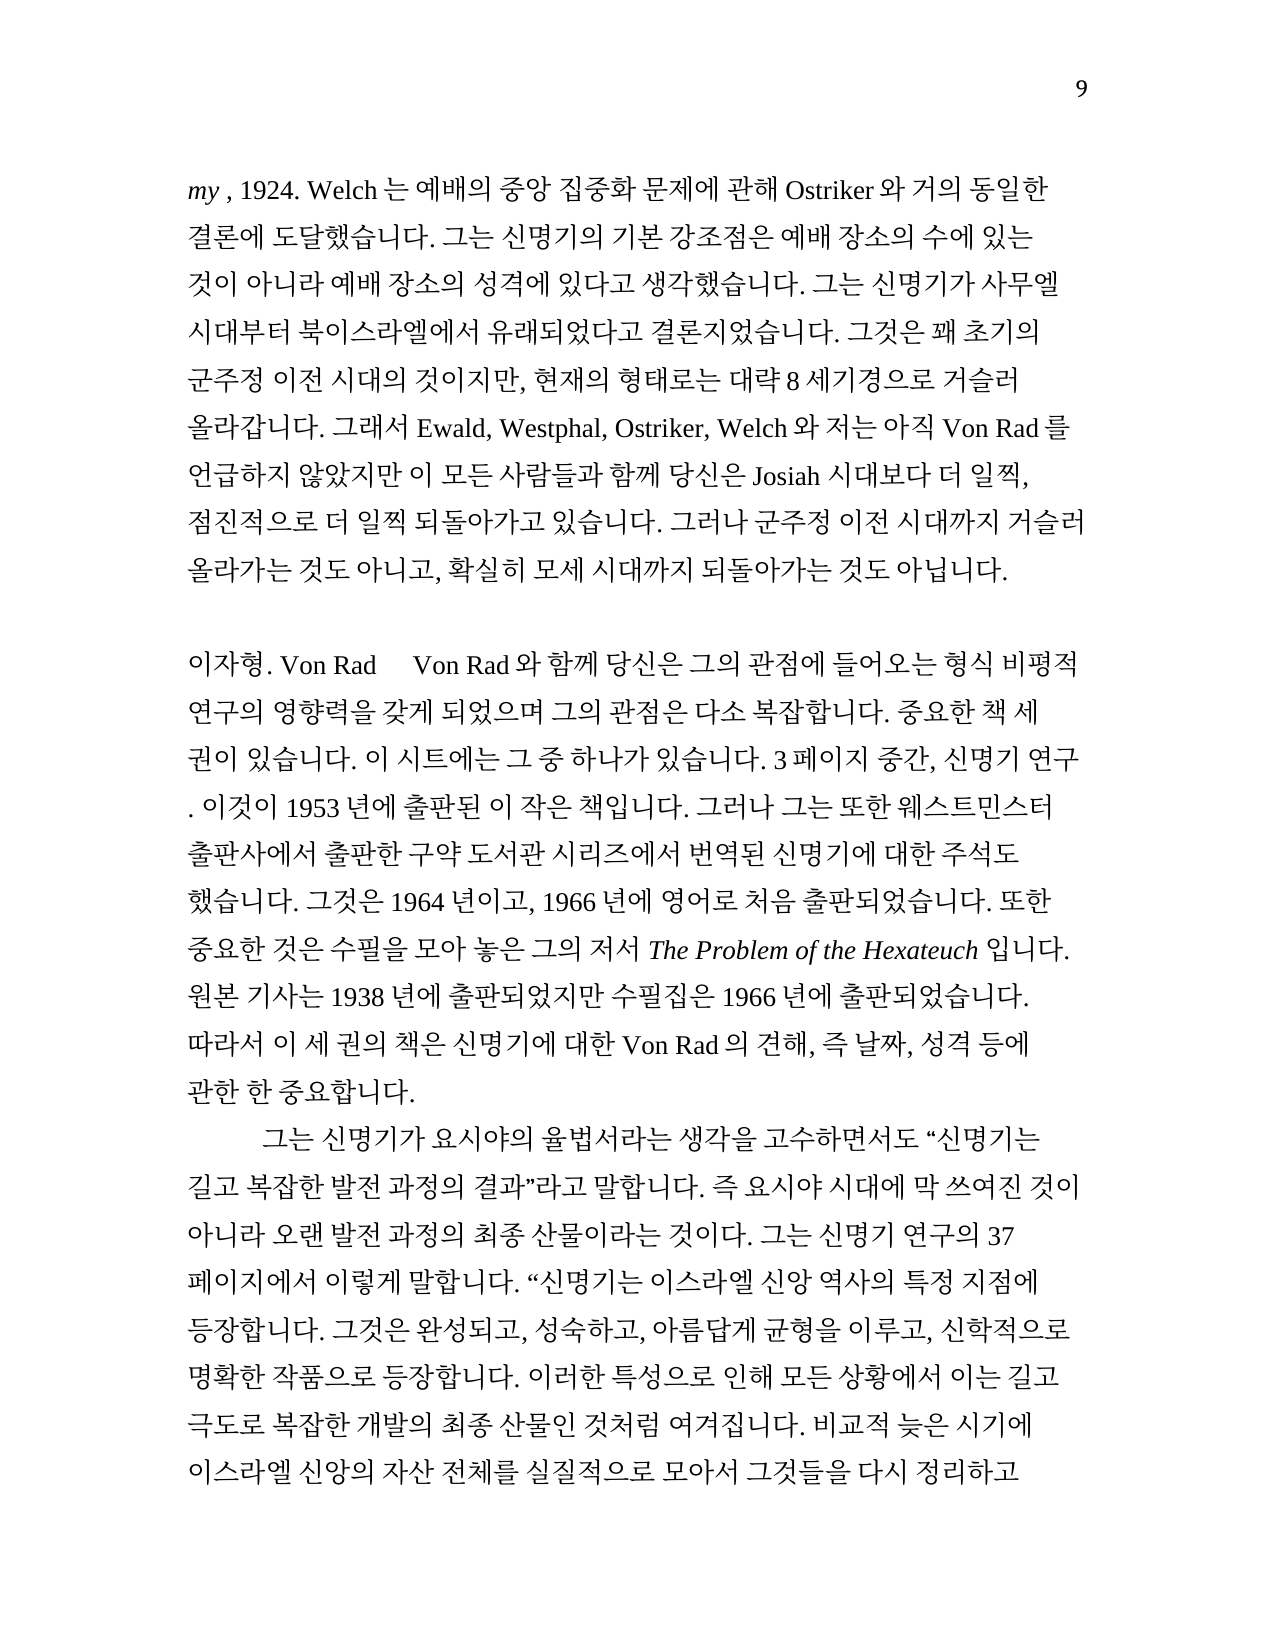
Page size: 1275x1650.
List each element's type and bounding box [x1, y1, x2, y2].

text [187, 174, 1087, 1489]
